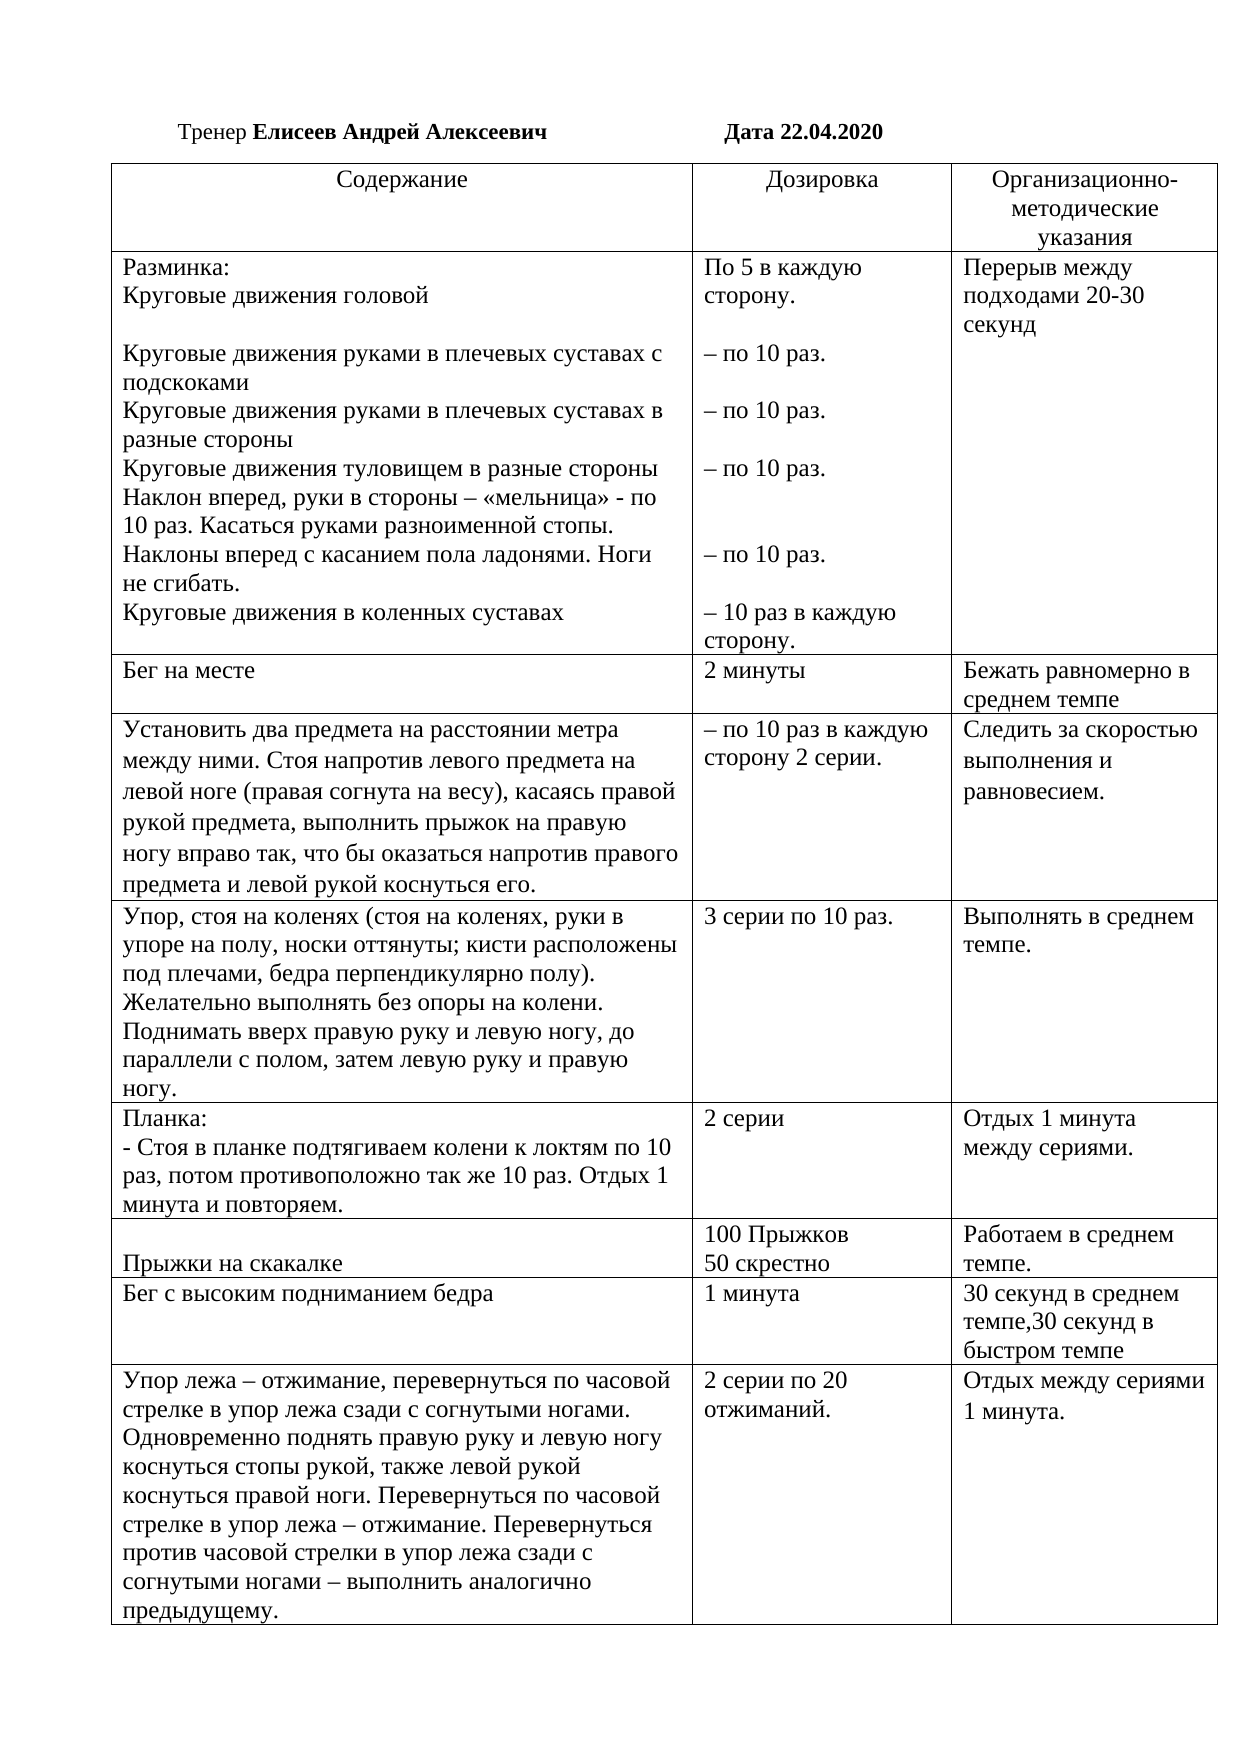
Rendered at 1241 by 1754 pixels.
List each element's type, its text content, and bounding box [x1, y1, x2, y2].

table_cell 30 секунд в среднем темпе,30 секунд в быстром темпе [952, 1278, 1217, 1364]
table_cell Отдых 1 минута между сериями. [952, 1103, 1217, 1218]
table_cell 3 серии по 10 раз. [693, 901, 951, 1102]
table_cell 1 минута [693, 1278, 951, 1364]
table_cell Выполнять в среднем темпе. [952, 901, 1217, 1102]
table_cell 2 серии [693, 1103, 951, 1218]
table_cell Отдых между сериями 1 минута. [952, 1365, 1217, 1624]
table_cell Бег на месте [112, 655, 692, 713]
table_cell Упор лежа – отжимание, перевернуться по часовой стрелке в упор лежа сзади с согнутыми ногами. Одновременно поднять правую руку и левую ногу коснуться стопы рукой, также левой рукой коснуться правой ноги. Перевернуться по часовой стрелке в упор лежа – отжимание. Перевернуться против часовой стрелки в упор лежа сзади с согнутыми ногами – выполнить аналогично предыдущему. [112, 1365, 692, 1624]
table_cell Установить два предмета на расстоянии метра между ними. Стоя напротив левого предмета на левой ноге (правая согнута на весу), касаясь правой рукой предмета, выполнить прыжок на правую ногу вправо так, что бы оказаться напротив правого предмета и левой рукой коснуться его. [112, 714, 692, 900]
table_cell По 5 в каждую сторону. – по 10 раз. – по 10 раз. – по 10 раз. – по 10 раз. – 10 раз в каждую сторону. [693, 252, 951, 654]
table_cell Работаем в среднем темпе. [952, 1219, 1217, 1277]
table_cell 100 Прыжков 50 скрестно [693, 1219, 951, 1277]
table_cell Бежать равномерно в среднем темпе [952, 655, 1217, 713]
table_cell Планка: - Стоя в планке подтягиваем колени к локтям по 10 раз, потом противоположно так же 10 раз. Отдых 1 минута и повторяем. [112, 1103, 692, 1218]
table_cell Перерыв между подходами 20-30 секунд [952, 252, 1217, 654]
table_header Организационно-методические указания [952, 164, 1217, 251]
text Тренер Елисеев Андрей Алексеевич Дата 22.04.2020 [177, 118, 1152, 144]
table_cell Разминка: Круговые движения головой Круговые движения руками в плечевых суставах с подскоками Круговые движения руками в плечевых суставах в разные стороны Круговые движения туловищем в разные стороны Наклон вперед, руки в стороны – «мельница» - по 10 раз. Касаться руками разноименной стопы. Наклоны вперед с касанием пола ладонями. Ноги не сгибать. Круговые движения в коленных суставах [112, 252, 692, 654]
table_cell Упор, стоя на коленях (стоя на коленях, руки в упоре на полу, носки оттянуты; кисти расположены под плечами, бедра перпендикулярно полу). Желательно выполнять без опоры на колени. Поднимать вверх правую руку и левую ногу, до параллели с полом, затем левую руку и правую ногу. [112, 901, 692, 1102]
table_cell Прыжки на скакалке [112, 1219, 692, 1277]
table_cell – по 10 раз в каждую сторону 2 серии. [693, 714, 951, 900]
table_header Дозировка [693, 164, 951, 251]
table_cell Бег с высоким подниманием бедра [112, 1278, 692, 1364]
table_cell 2 минуты [693, 655, 951, 713]
table_header Содержание [112, 164, 692, 251]
table_cell Следить за скоростью выполнения и равновесием. [952, 714, 1217, 900]
table_cell 2 серии по 20 отжиманий. [693, 1365, 951, 1624]
